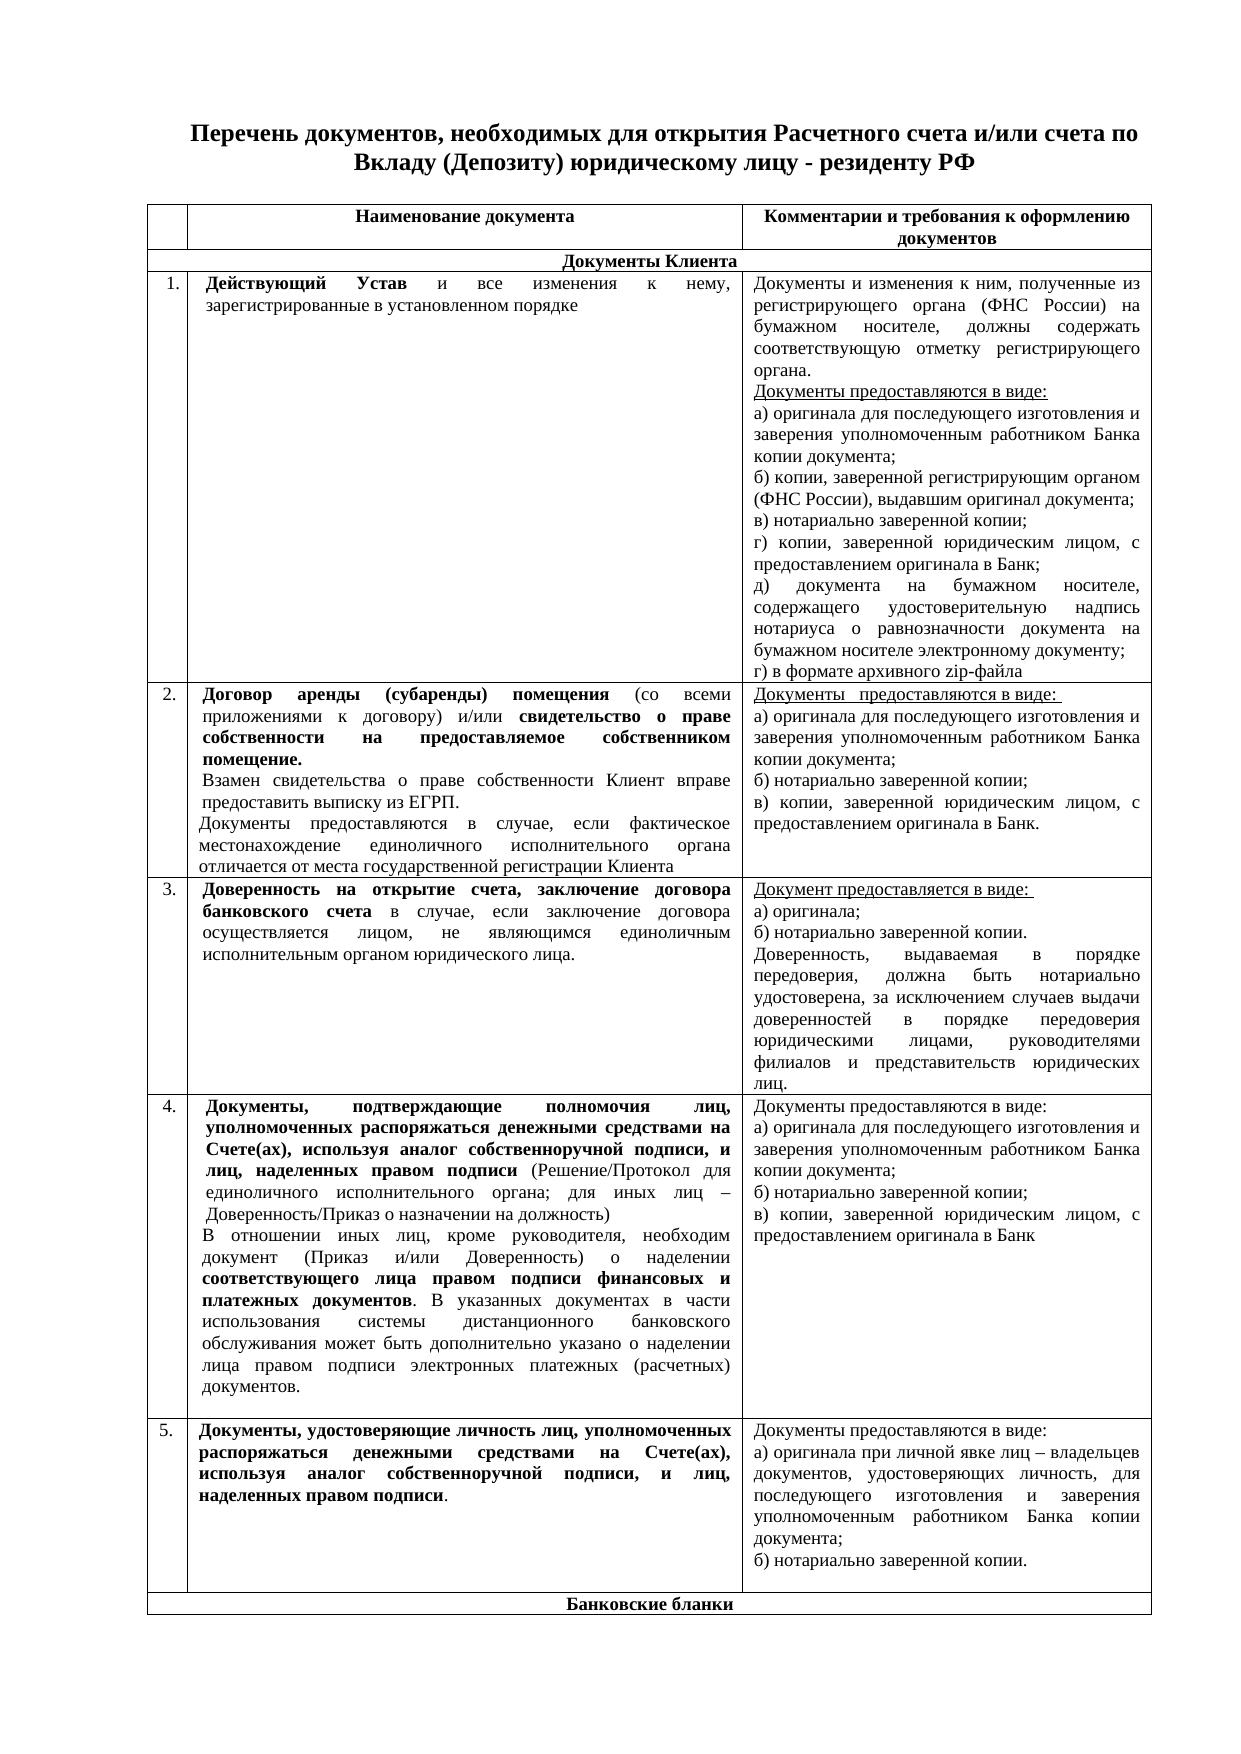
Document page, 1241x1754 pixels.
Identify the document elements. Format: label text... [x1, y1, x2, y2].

table_header Комментарии и требования к оформлению документов [743, 205, 1151, 248]
table_cell Документы предоставляются в виде: а) оригинала для последующего изготовления и заверения уполномоченным работником Банка копии документа; б) нотариально заверенной копии; в) копии, заверенной юридическим лицом, с предоставлением оригинала в Банк. [743, 683, 1151, 877]
table_cell [148, 272, 187, 682]
table_cell [148, 1095, 187, 1418]
text Перечень документов, необходимых для открытия Расчетного счета и/или счета по Вкладу (Депозиту) юридическому лицу - резиденту РФ [177, 118, 1152, 176]
table_cell Документы и изменения к ним, полученные из регистрирующего органа (ФНС России) на бумажном носителе, должны содержать соответствующую отметку регистрирующего органа. Документы предоставляются в виде: а) оригинала для последующего изготовления и заверения уполномоченным работником Банка копии документа; б) копии, заверенной регистрирующим органом (ФНС России), выдавшим оригинал документа; в) нотариально заверенной копии; г) копии, заверенной юридическим лицом, с предоставлением оригинала в Банк; д) документа на бумажном носителе, содержащего удостоверительную надпись нотариуса о равнозначности документа на бумажном носителе электронному документу; г) в формате архивного zip-файла [743, 272, 1151, 682]
table_cell Документы Клиента [148, 250, 1151, 271]
table_cell Доверенность на открытие счета, заключение договора банковского счета в случае, если заключение договора осуществляется лицом, не являющимся единоличным исполнительным органом юридического лица. [188, 878, 742, 1094]
table_cell [148, 1419, 187, 1592]
table_header [148, 205, 187, 248]
table_cell Документы, подтверждающие полномочия лиц, уполномоченных распоряжаться денежными средствами на Счете(ах), используя аналог собственноручной подписи, и лиц, наделенных правом подписи (Решение/Протокол для единоличного исполнительного органа; для иных лиц – Доверенность/Приказ о назначении на должность) В отношении иных лиц, кроме руководителя, необходим документ (Приказ и/или Доверенность) о наделении соответствующего лица правом подписи финансовых и платежных документов. В указанных документах в части использования системы дистанционного банковского обслуживания может быть дополнительно указано о наделении лица правом подписи электронных платежных (расчетных) документов. [188, 1095, 742, 1418]
table_cell Банковские бланки [148, 1593, 1151, 1614]
table_cell Документы, удостоверяющие личность лиц, уполномоченных распоряжаться денежными средствами на Счете(ах), используя аналог собственноручной подписи, и лиц, наделенных правом подписи. [188, 1419, 742, 1592]
table_cell [148, 683, 187, 877]
table_cell Действующий Устав и все изменения к нему, зарегистрированные в установленном порядке [188, 272, 742, 682]
table_cell Документ предоставляется в виде: а) оригинала; б) нотариально заверенной копии. Доверенность, выдаваемая в порядке передоверия, должна быть нотариально удостоверена, за исключением случаев выдачи доверенностей в порядке передоверия юридическими лицами, руководителями филиалов и представительств юридических лиц. [743, 878, 1151, 1094]
table_cell Документы предоставляются в виде: а) оригинала для последующего изготовления и заверения уполномоченным работником Банка копии документа; б) нотариально заверенной копии; в) копии, заверенной юридическим лицом, с предоставлением оригинала в Банк [743, 1095, 1151, 1418]
table_header Наименование документа [188, 205, 742, 248]
table_cell Договор аренды (субаренды) помещения (со всеми приложениями к договору) и/или свидетельство о праве собственности на предоставляемое собственником помещение. Взамен свидетельства о праве собственности Клиент вправе предоставить выписку из ЕГРП. Документы предоставляются в случае, если фактическое местонахождение единоличного исполнительного органа отличается от места государственной регистрации Клиента [188, 683, 742, 877]
table_cell Документы предоставляются в виде: а) оригинала при личной явке лиц – владельцев документов, удостоверяющих личность, для последующего изготовления и заверения уполномоченным работником Банка копии документа; б) нотариально заверенной копии. [743, 1419, 1151, 1592]
table_cell [148, 878, 187, 1094]
